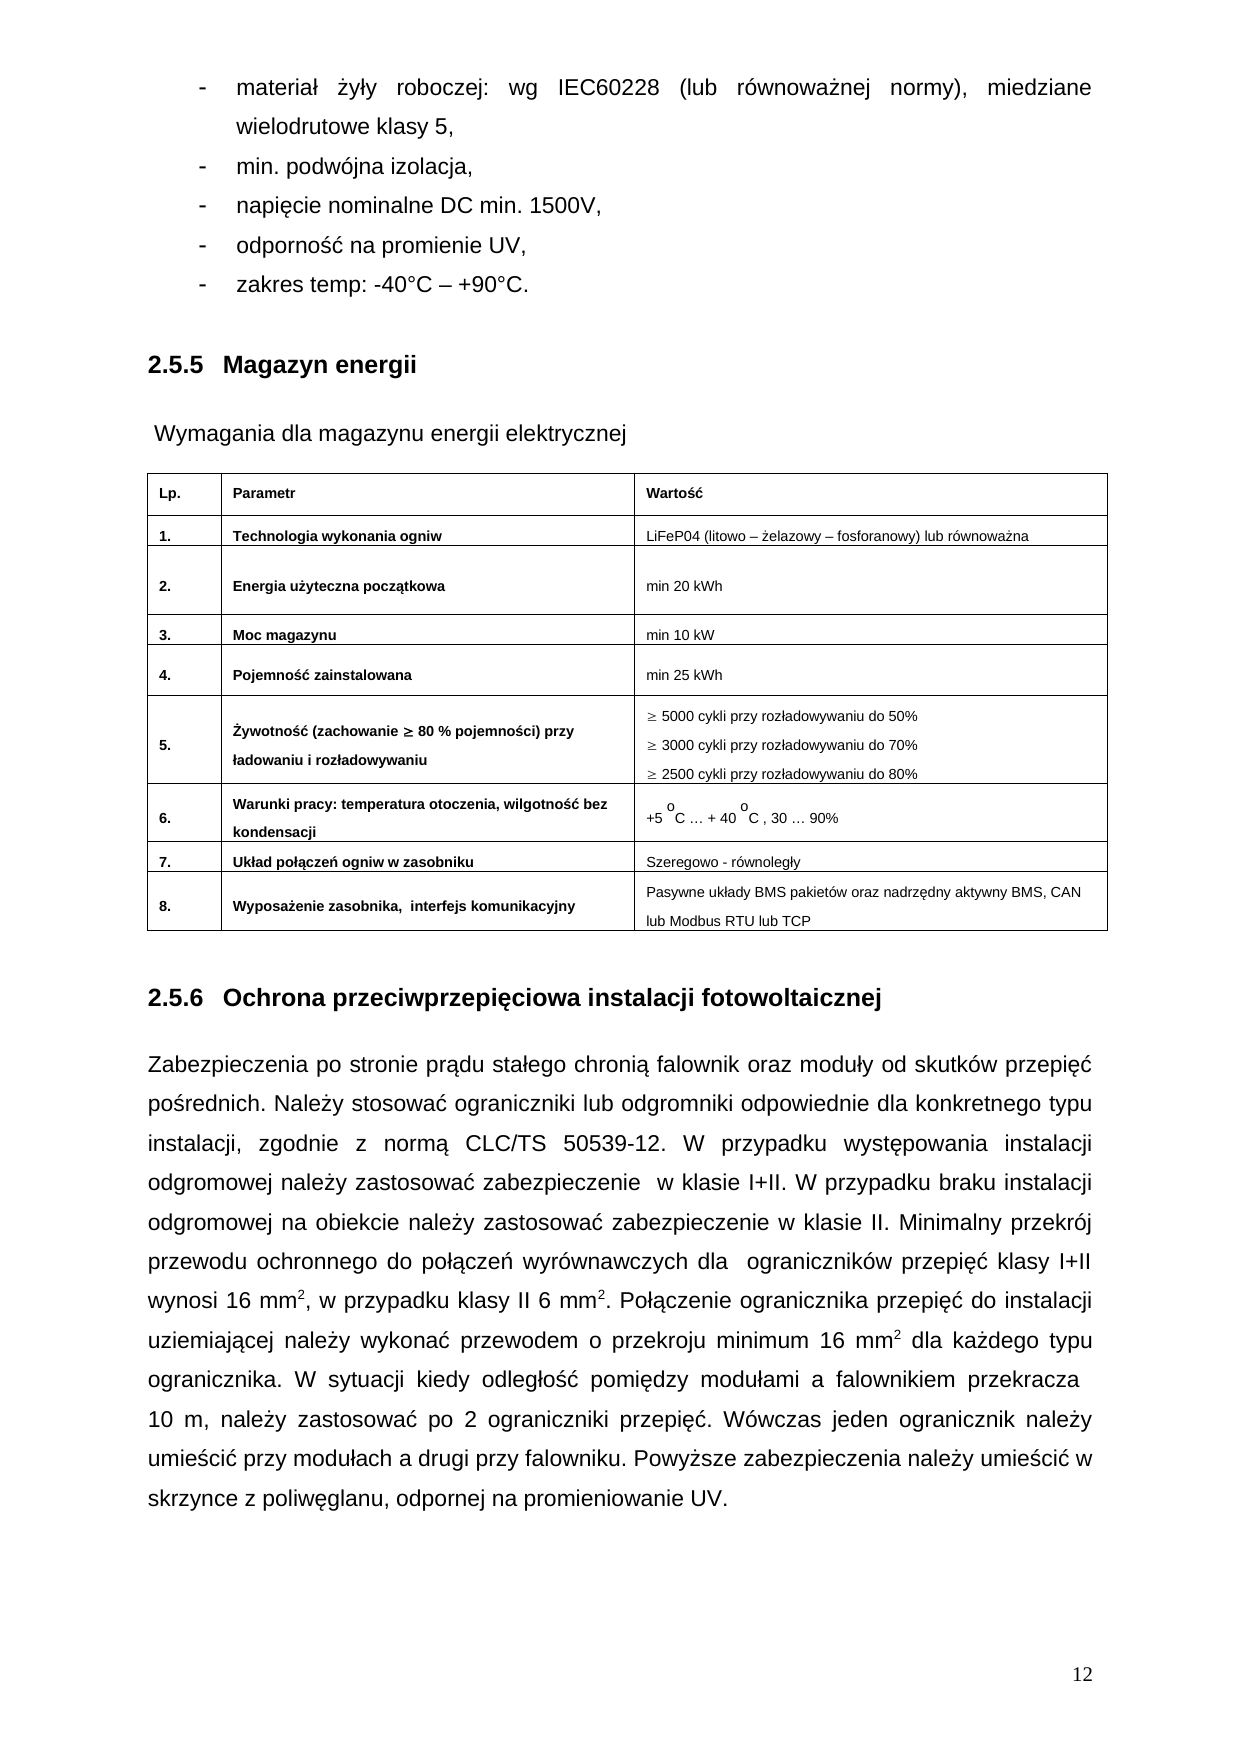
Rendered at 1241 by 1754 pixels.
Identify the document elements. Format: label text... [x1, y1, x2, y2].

table_cell 6. [148, 784, 221, 841]
table_cell Szeregowo - równoległy [635, 842, 1107, 871]
subtitle Ochrona przeciwprzepięciowa instalacji fotowoltaicznej [148, 983, 1093, 1012]
table_cell 4. [148, 645, 221, 695]
table_cell Moc magazynu [222, 615, 634, 643]
table_cell 5000 cykli przy rozładowywaniu do 50% 3000 cykli przy rozładowywaniu do 70% 2500 cykli przy rozładowywaniu do 80% [635, 696, 1107, 783]
table_cell min 10 kW [635, 615, 1107, 643]
table_cell Pojemność zainstalowana [222, 645, 634, 695]
text Zabezpieczenia po stronie prądu stałego chronią falownik oraz moduły od skutków przepięć pośrednich. Należy stosować ograniczniki lub odgromniki odpowiednie dla konkretnego typu instalacji, zgodnie z normą CLC/TS 50539-12. W przypadku występowania instalacji odgromowej należy zastosować zabezpieczenie w klasie I+II. W przypadku braku instalacji odgromowej na obiekcie należy zastosować zabezpieczenie w klasie II. Minimalny przekrój przewodu ochronnego do połączeń wyrównawczych dla ograniczników przepięć klasy I+II wynosi 16 mm2, w przypadku klasy II 6 mm2. Połączenie ogranicznika przepięć do instalacji uziemiającej należy wykonać przewodem o przekroju minimum 16 mm2 dla każdego typu ogranicznika. W sytuacji kiedy odległość pomiędzy modułami a falownikiem przekracza 10 m, należy zastosować po 2 ograniczniki przepięć. Wówczas jeden ogranicznik należy umieścić przy modułach a drugi przy falowniku. Powyższe zabezpieczenia należy umieścić w skrzynce z poliwęglanu, odpornej na promieniowanie UV. [148, 1051, 1093, 1511]
table_cell Pasywne układy BMS pakietów oraz nadrzędny aktywny BMS, CAN lub Modbus RTU lub TCP [635, 872, 1107, 929]
table_cell 3. [148, 615, 221, 643]
table_cell 8. [148, 872, 221, 929]
table_cell 2. [148, 546, 221, 614]
table_cell +5 oC … + 40 oC , 30 … 90% [635, 784, 1107, 841]
list napięcie nominalne DC min. 1500V, [199, 192, 1093, 219]
subtitle Magazyn energii [148, 350, 1093, 379]
table_cell Technologia wykonania ogniw [222, 516, 634, 545]
list odporność na promienie UV, [199, 232, 1093, 258]
table_cell min 25 kWh [635, 645, 1107, 695]
list min. podwójna izolacja, [199, 153, 1093, 179]
table_cell 1. [148, 516, 221, 545]
table_cell min 20 kWh [635, 546, 1107, 614]
table_cell Żywotność (zachowanie 80 % pojemności) przy ładowaniu i rozładowywaniu [222, 696, 634, 783]
text Wymagania dla magazynu energii elektrycznej [148, 420, 1093, 446]
table_cell LiFeP04 (litowo – żelazowy – fosforanowy) lub równoważna [635, 516, 1107, 545]
table_cell Wyposażenie zasobnika, interfejs komunikacyjny [222, 872, 634, 929]
table_cell Warunki pracy: temperatura otoczenia, wilgotność bez kondensacji [222, 784, 634, 841]
table_cell 5. [148, 696, 221, 783]
list materiał żyły roboczej: wg IEC60228 (lub równoważnej normy), miedziane wielodrutowe klasy 5, [199, 74, 1093, 140]
table_header Wartość [635, 474, 1107, 515]
table_cell 7. [148, 842, 221, 871]
table_cell Układ połączeń ogniw w zasobniku [222, 842, 634, 871]
table_header Parametr [222, 474, 634, 515]
table_header Lp. [148, 474, 221, 515]
list zakres temp: -40°C – +90°C. [199, 271, 1093, 298]
table_cell Energia użyteczna początkowa [222, 546, 634, 614]
